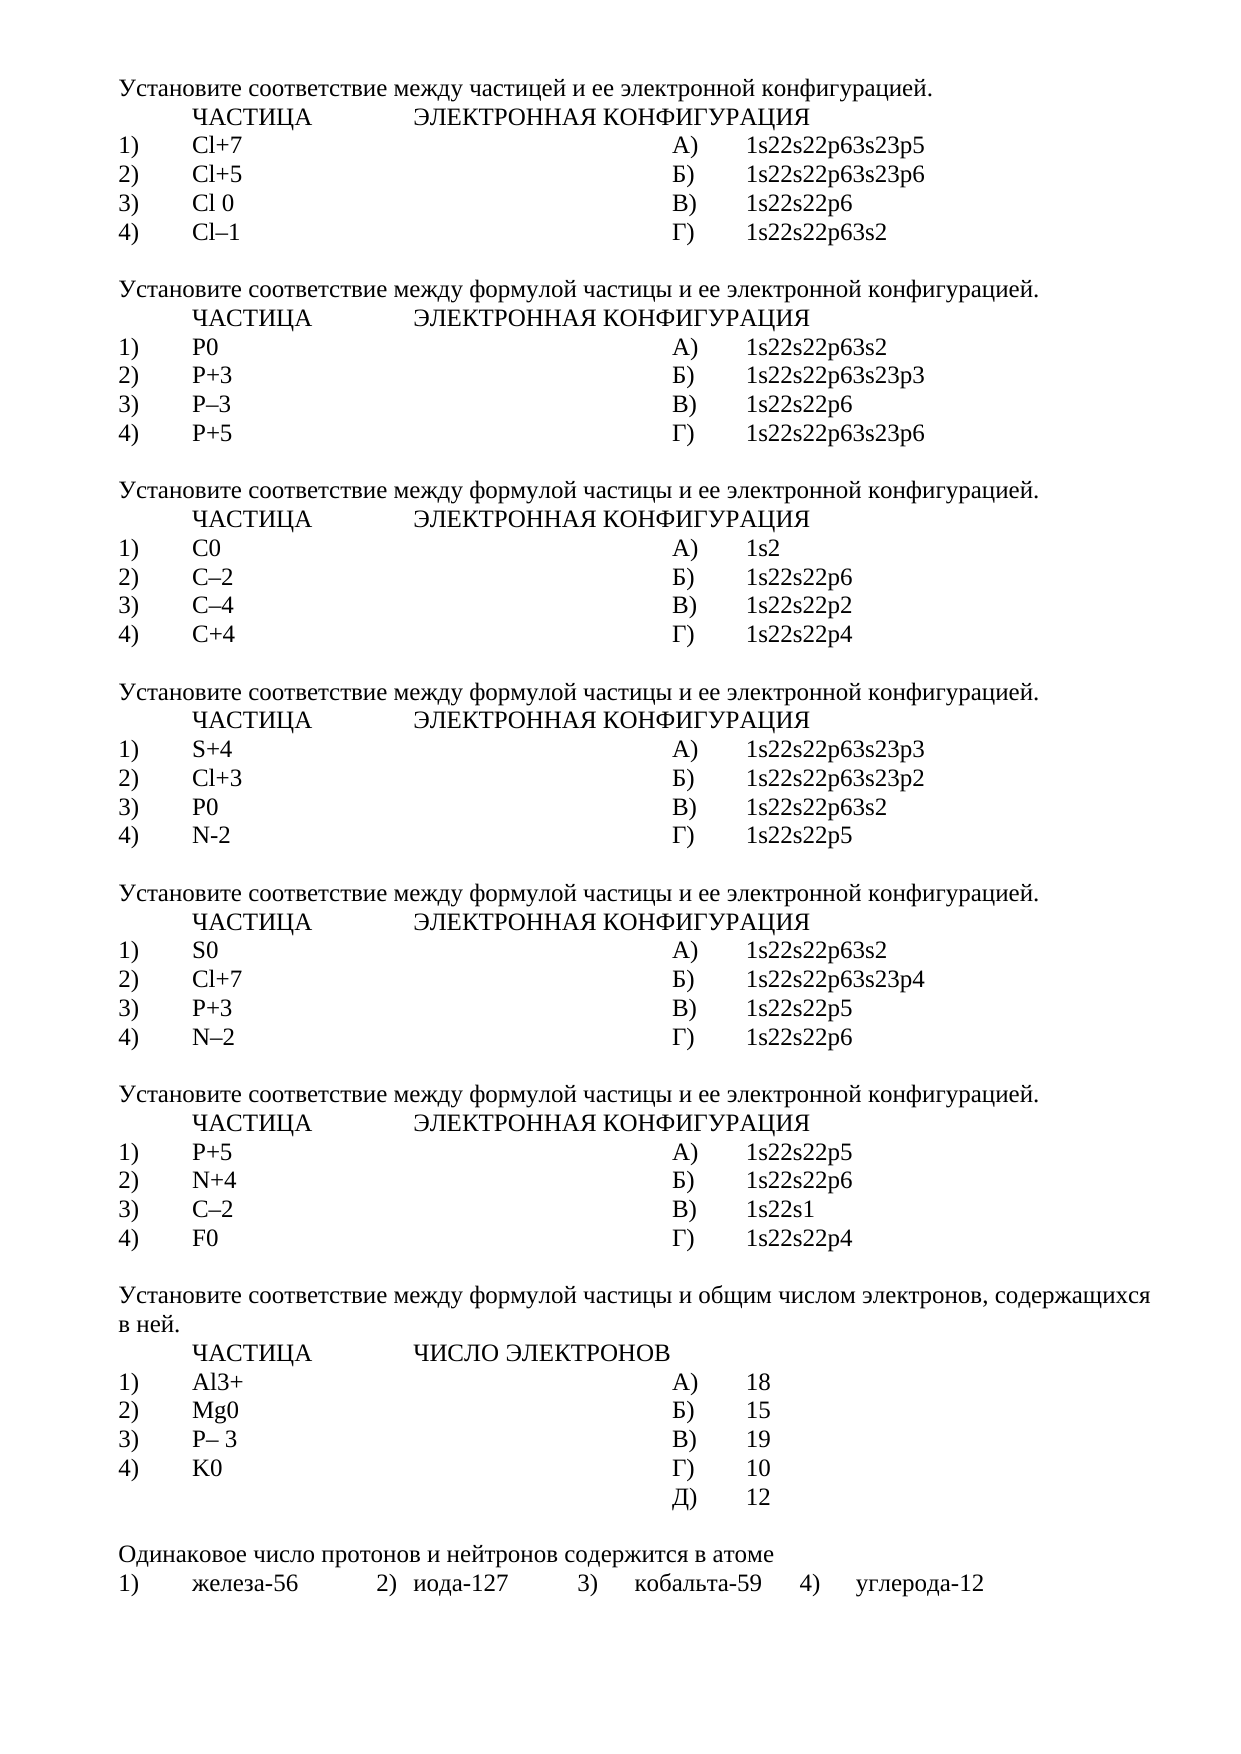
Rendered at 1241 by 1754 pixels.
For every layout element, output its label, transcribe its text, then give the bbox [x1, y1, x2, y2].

text 4) С+4 [118, 619, 598, 648]
text 4) K0 [118, 1453, 598, 1482]
text 2) Cl+7 [118, 964, 598, 993]
text А) 1s22s22p63s2 [672, 936, 1152, 964]
text 2) Mg0 [118, 1396, 598, 1424]
text ЧАСТИЦА ЭЛЕКТРОННАЯ КОНФИГУРАЦИЯ [118, 102, 1152, 131]
text А) 18 [672, 1367, 1152, 1396]
text Установите соответствие между формулой частицы и ее электронной конфигурацией. [118, 878, 1152, 907]
text В) 1s22s22p6 [672, 389, 1152, 418]
text 1) Al3+ [118, 1367, 598, 1396]
text Г) 1s22s22p4 [672, 1223, 1152, 1252]
text А) 1s22s22p63s23p5 [672, 131, 1152, 159]
text 1) S0 [118, 936, 598, 964]
text А) 1s22s22p5 [672, 1137, 1152, 1166]
text А) 1s2 [672, 533, 1152, 562]
text 2) Р+3 [118, 361, 598, 389]
text 1) С0 [118, 533, 598, 562]
text В) 19 [672, 1424, 1152, 1453]
text Б) 1s22s22p6 [672, 1166, 1152, 1194]
text 3) P– 3 [118, 1424, 598, 1453]
text Д) 12 [672, 1482, 1152, 1511]
text Б) 1s22s22p63s23p6 [672, 159, 1152, 188]
text 4) Р+5 [118, 418, 598, 447]
text Г) 1s22s22p63s23p6 [672, 418, 1152, 447]
text 2) Cl+5 [118, 159, 598, 188]
text В) 1s22s22p63s2 [672, 792, 1152, 821]
text В) 1s22s22p6 [672, 188, 1152, 217]
text ЧАСТИЦА ЭЛЕКТРОННАЯ КОНФИГУРАЦИЯ [118, 1108, 1152, 1137]
text 3) Cl 0 [118, 188, 598, 217]
text 3) P+3 [118, 993, 598, 1022]
text В) 1s22s22p2 [672, 591, 1152, 619]
text 1) S+4 [118, 734, 598, 763]
text 2) С–2 [118, 562, 598, 591]
text Г) 1s22s22p63s2 [672, 217, 1152, 246]
text Установите соответствие между формулой частицы и общим числом электронов, содержащихся в ней. [118, 1281, 1152, 1338]
text 4) F0 [118, 1223, 598, 1252]
text Б) 1s22s22p63s23p2 [672, 763, 1152, 792]
text 3) С–4 [118, 591, 598, 619]
text Б) 15 [672, 1396, 1152, 1424]
text 4) N-2 [118, 821, 598, 849]
text В) 1s22s22p5 [672, 993, 1152, 1022]
text Г) 10 [672, 1453, 1152, 1482]
text А) 1s22s22p63s2 [672, 332, 1152, 361]
text Г) 1s22s22p5 [672, 821, 1152, 849]
text Установите соответствие между формулой частицы и ее электронной конфигурацией. [118, 1079, 1152, 1108]
text ЧАСТИЦА ЭЛЕКТРОННАЯ КОНФИГУРАЦИЯ [118, 504, 1152, 533]
text 2) N+4 [118, 1166, 598, 1194]
text Одинаковое число протонов и нейтронов содержится в атоме [118, 1539, 1152, 1568]
text 3) C–2 [118, 1194, 598, 1223]
text В) 1s22s1 [672, 1194, 1152, 1223]
text ЧАСТИЦА ЭЛЕКТРОННАЯ КОНФИГУРАЦИЯ [118, 907, 1152, 936]
text 1) Cl+7 [118, 131, 598, 159]
text 3) P0 [118, 792, 598, 821]
text 2) Cl+3 [118, 763, 598, 792]
text Б) 1s22s22p63s23p4 [672, 964, 1152, 993]
text 1) P+5 [118, 1137, 598, 1166]
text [118, 274, 1152, 303]
text 1) железа-56 2) иода-127 3) кобальта-59 4) углерода-12 [118, 1568, 1152, 1597]
text ЧАСТИЦА ЧИСЛО ЭЛЕКТРОНОВ [118, 1338, 1152, 1367]
text А) 1s22s22p63s23p3 [672, 734, 1152, 763]
text 4) N–2 [118, 1022, 598, 1051]
text Установите соответствие между частицей и ее электронной конфигурацией. [118, 73, 1152, 102]
text 1) Р0 [118, 332, 598, 361]
text ЧАСТИЦА ЭЛЕКТРОННАЯ КОНФИГУРАЦИЯ [118, 303, 1152, 332]
text Установите соответствие между формулой частицы и ее электронной конфигурацией. [118, 476, 1152, 504]
text Б) 1s22s22p63s23p3 [672, 361, 1152, 389]
text Б) 1s22s22p6 [672, 562, 1152, 591]
text 3) Р–3 [118, 389, 598, 418]
text Г) 1s22s22p6 [672, 1022, 1152, 1051]
text Г) 1s22s22p4 [672, 619, 1152, 648]
text ЧАСТИЦА ЭЛЕКТРОННАЯ КОНФИГУРАЦИЯ [118, 706, 1152, 734]
text Установите соответствие между формулой частицы и ее электронной конфигурацией. [118, 677, 1152, 706]
text 4) Cl–1 [118, 217, 598, 246]
